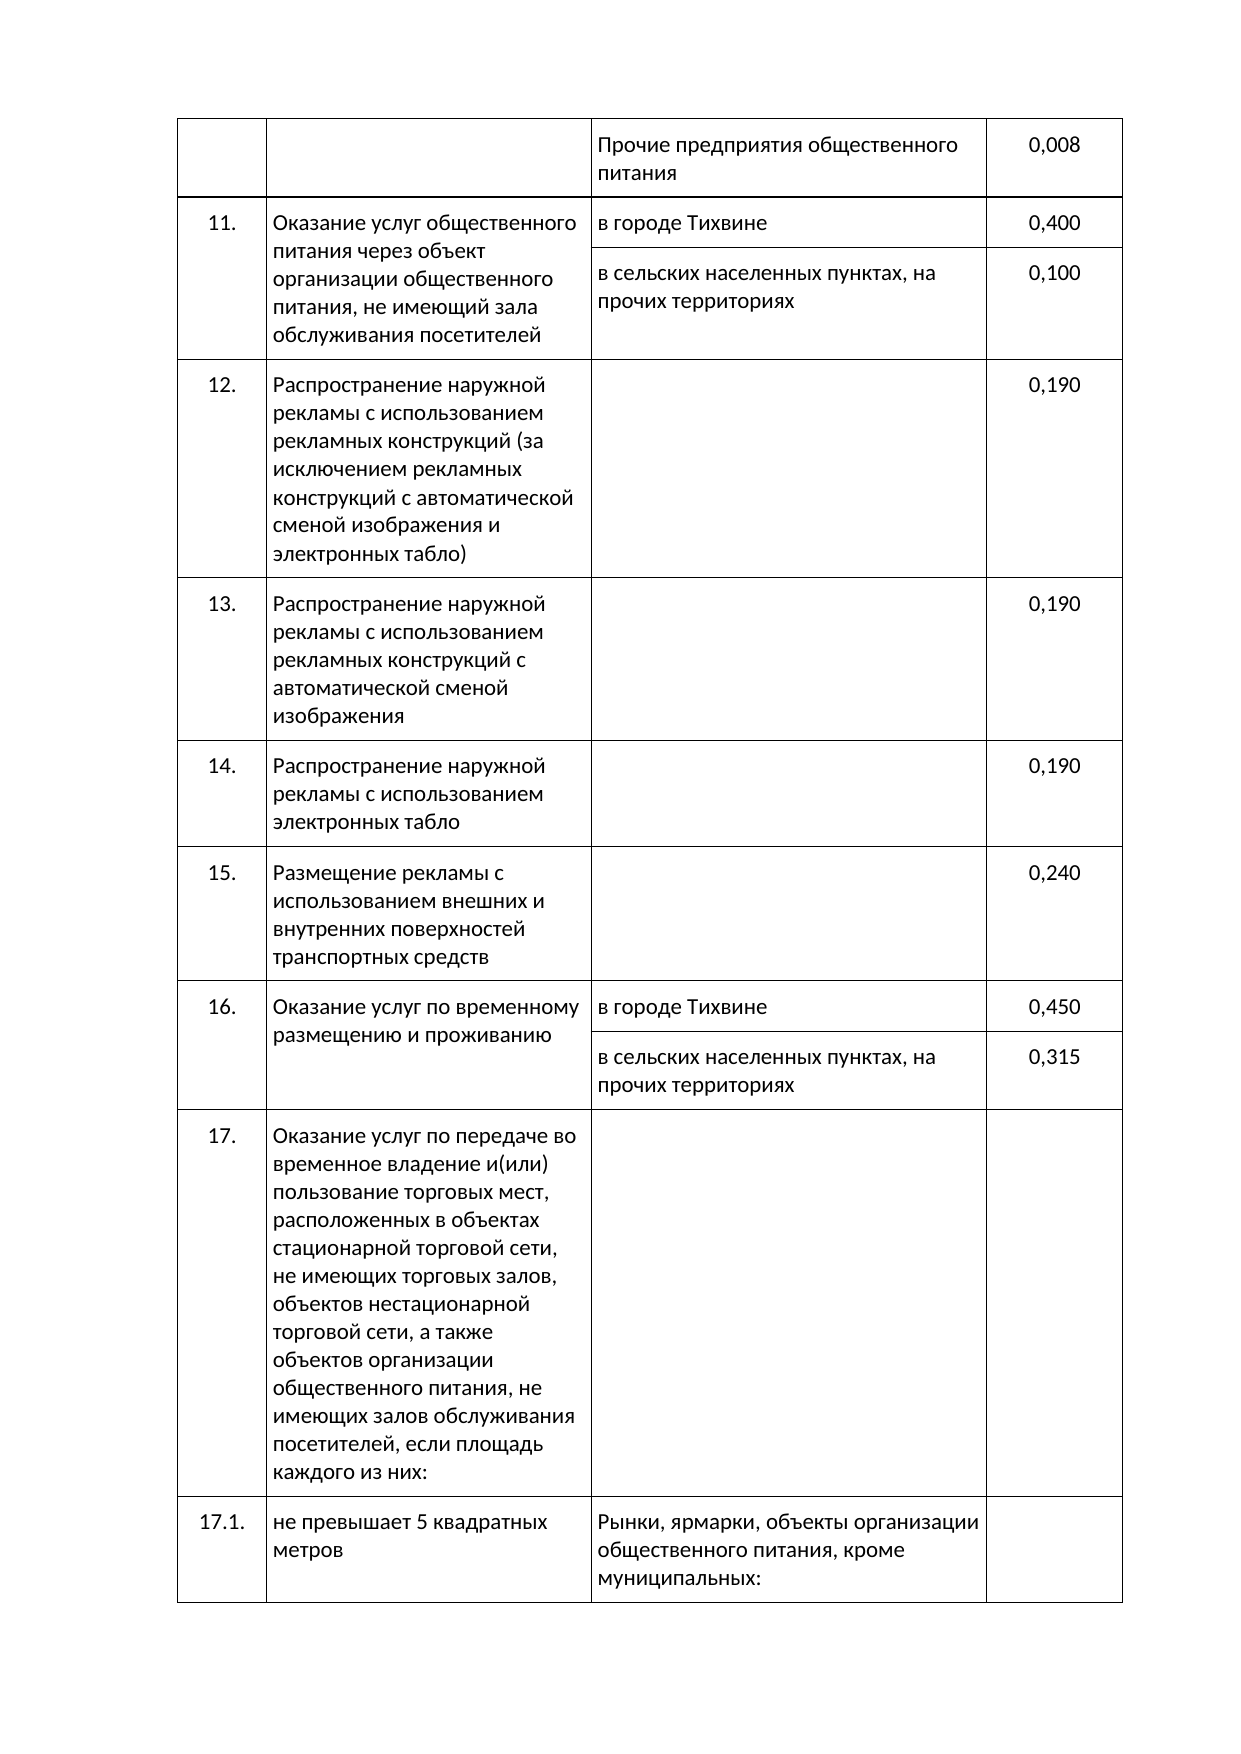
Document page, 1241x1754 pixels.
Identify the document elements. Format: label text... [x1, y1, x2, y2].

table_cell [592, 847, 986, 980]
table_cell [987, 1110, 1122, 1496]
table_cell 15. [178, 847, 266, 980]
table_cell Рынки, ярмарки, объекты организации общественного питания, кроме муниципальных: [592, 1497, 986, 1602]
table_cell Прочие предприятия общественного питания [592, 119, 986, 196]
table_cell 0,190 [987, 741, 1122, 846]
table_cell 17. [178, 1110, 266, 1496]
table_cell 0,400 [987, 198, 1122, 247]
table_cell 12. [178, 360, 266, 577]
table_cell 0,315 [987, 1032, 1122, 1109]
table_cell [592, 741, 986, 846]
table_cell 0,190 [987, 360, 1122, 577]
table_cell Оказание услуг по передаче во временное владение и(или) пользование торговых мест, расположенных в объектах стационарной торговой сети, не имеющих торговых залов, объектов нестационарной торговой сети, а также объектов организации общественного питания, не имеющих залов обслуживания посетителей, если площадь каждого из них: [267, 1110, 591, 1496]
table_cell Распространение наружной рекламы с использованием электронных табло [267, 741, 591, 846]
table_cell в сельских населенных пунктах, на прочих территориях [592, 1032, 986, 1109]
table_cell [987, 1497, 1122, 1602]
table_cell Оказание услуг по временному размещению и проживанию [267, 981, 591, 1109]
table_cell [592, 360, 986, 577]
table_cell Размещение рекламы с использованием внешних и внутренних поверхностей транспортных средств [267, 847, 591, 980]
table_cell [178, 119, 266, 196]
table_cell 13. [178, 578, 266, 740]
table_cell в городе Тихвине [592, 198, 986, 247]
table_cell 0,190 [987, 578, 1122, 740]
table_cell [267, 1497, 591, 1602]
table_cell [267, 119, 591, 196]
table_cell [592, 578, 986, 740]
table_cell в сельских населенных пунктах, на прочих территориях [592, 248, 986, 359]
table_cell 11. [178, 198, 266, 359]
table_cell 0,100 [987, 248, 1122, 359]
table_cell 14. [178, 741, 266, 846]
table_cell [592, 1110, 986, 1496]
table_cell Оказание услуг общественного питания через объект организации общественного питания, не имеющий зала обслуживания посетителей [267, 198, 591, 359]
table_cell 0,450 [987, 981, 1122, 1031]
table_cell 17.1. [178, 1497, 266, 1602]
table_cell Распространение наружной рекламы с использованием рекламных конструкций с автоматической сменой изображения [267, 578, 591, 740]
table_cell 16. [178, 981, 266, 1109]
table_cell Распространение наружной рекламы с использованием рекламных конструкций (за исключением рекламных конструкций с автоматической сменой изображения и электронных табло) [267, 360, 591, 577]
table_cell в городе Тихвине [592, 981, 986, 1031]
table_cell 0,240 [987, 847, 1122, 980]
table_cell 0,008 [987, 119, 1122, 196]
